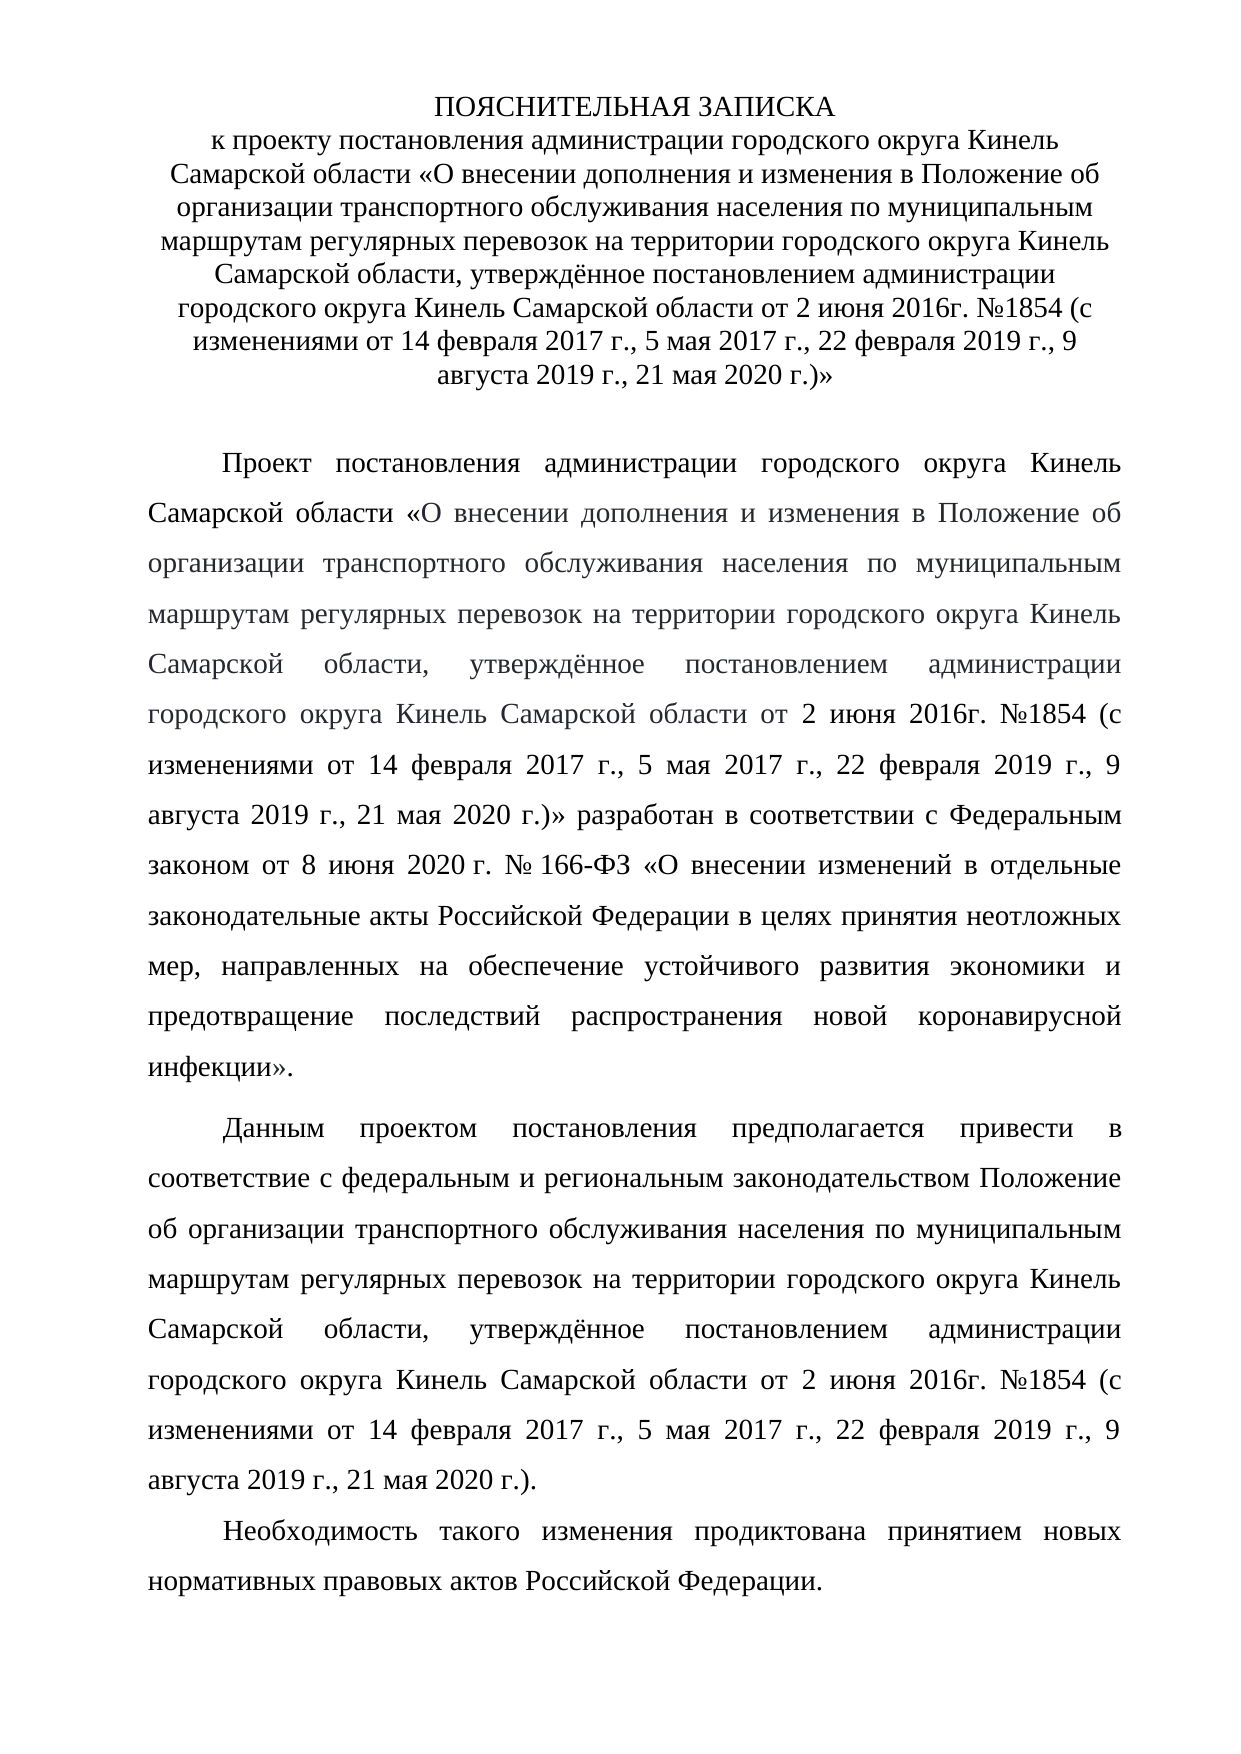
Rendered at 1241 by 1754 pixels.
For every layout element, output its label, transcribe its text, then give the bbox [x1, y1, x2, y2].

text ПОЯСНИТЕЛЬНАЯ ЗАПИСКА [148, 89, 1122, 122]
text Данным проектом постановления предполагается привести в соответствие с федеральным и региональным законодательством Положение об организации транспортного обслуживания населения по муниципальным маршрутам регулярных перевозок на территории городского округа Кинель Самарской области, утверждённое постановлением администрации городского округа Кинель Самарской области от 2 июня 2016г. №1854 (с изменениями от 14 февраля 2017 г., 5 мая 2017 г., 22 февраля 2019 г., 9 августа 2019 г., 21 мая 2020 г.). [148, 1110, 1122, 1496]
text Необходимость такого изменения продиктована принятием новых нормативных правовых актов Российской Федерации. [148, 1513, 1122, 1597]
text к проекту постановления администрации городского округа Кинель Самарской области «О внесении дополнения и изменения в Положение об организации транспортного обслуживания населения по муниципальным маршрутам регулярных перевозок на территории городского округа Кинель Самарской области, утверждённое постановлением администрации городского округа Кинель Самарской области от 2 июня 2016г. №1854 (с изменениями от 14 февраля 2017 г., 5 мая 2017 г., 22 февраля 2019 г., 9 августа 2019 г., 21 мая 2020 г.)» [148, 122, 1122, 391]
subtitle Проект постановления администрации городского округа Кинель Самарской области «О внесении дополнения и изменения в Положение об организации транспортного обслуживания населения по муниципальным маршрутам регулярных перевозок на территории городского округа Кинель Самарской области, утверждённое постановлением администрации городского округа Кинель Самарской области от 2 июня 2016г. №1854 (с изменениями от 14 февраля 2017 г., 5 мая 2017 г., 22 февраля 2019 г., 9 августа 2019 г., 21 мая 2020 г.)» разработан в соответствии с Федеральным законом от 8 июня 2020 г. № 166-ФЗ «О внесении изменений в отдельные законодательные акты Российской Федерации в целях принятия неотложных мер, направленных на обеспечение устойчивого развития экономики и предотвращение последствий распространения новой коронавирусной инфекции». [148, 445, 1122, 1082]
